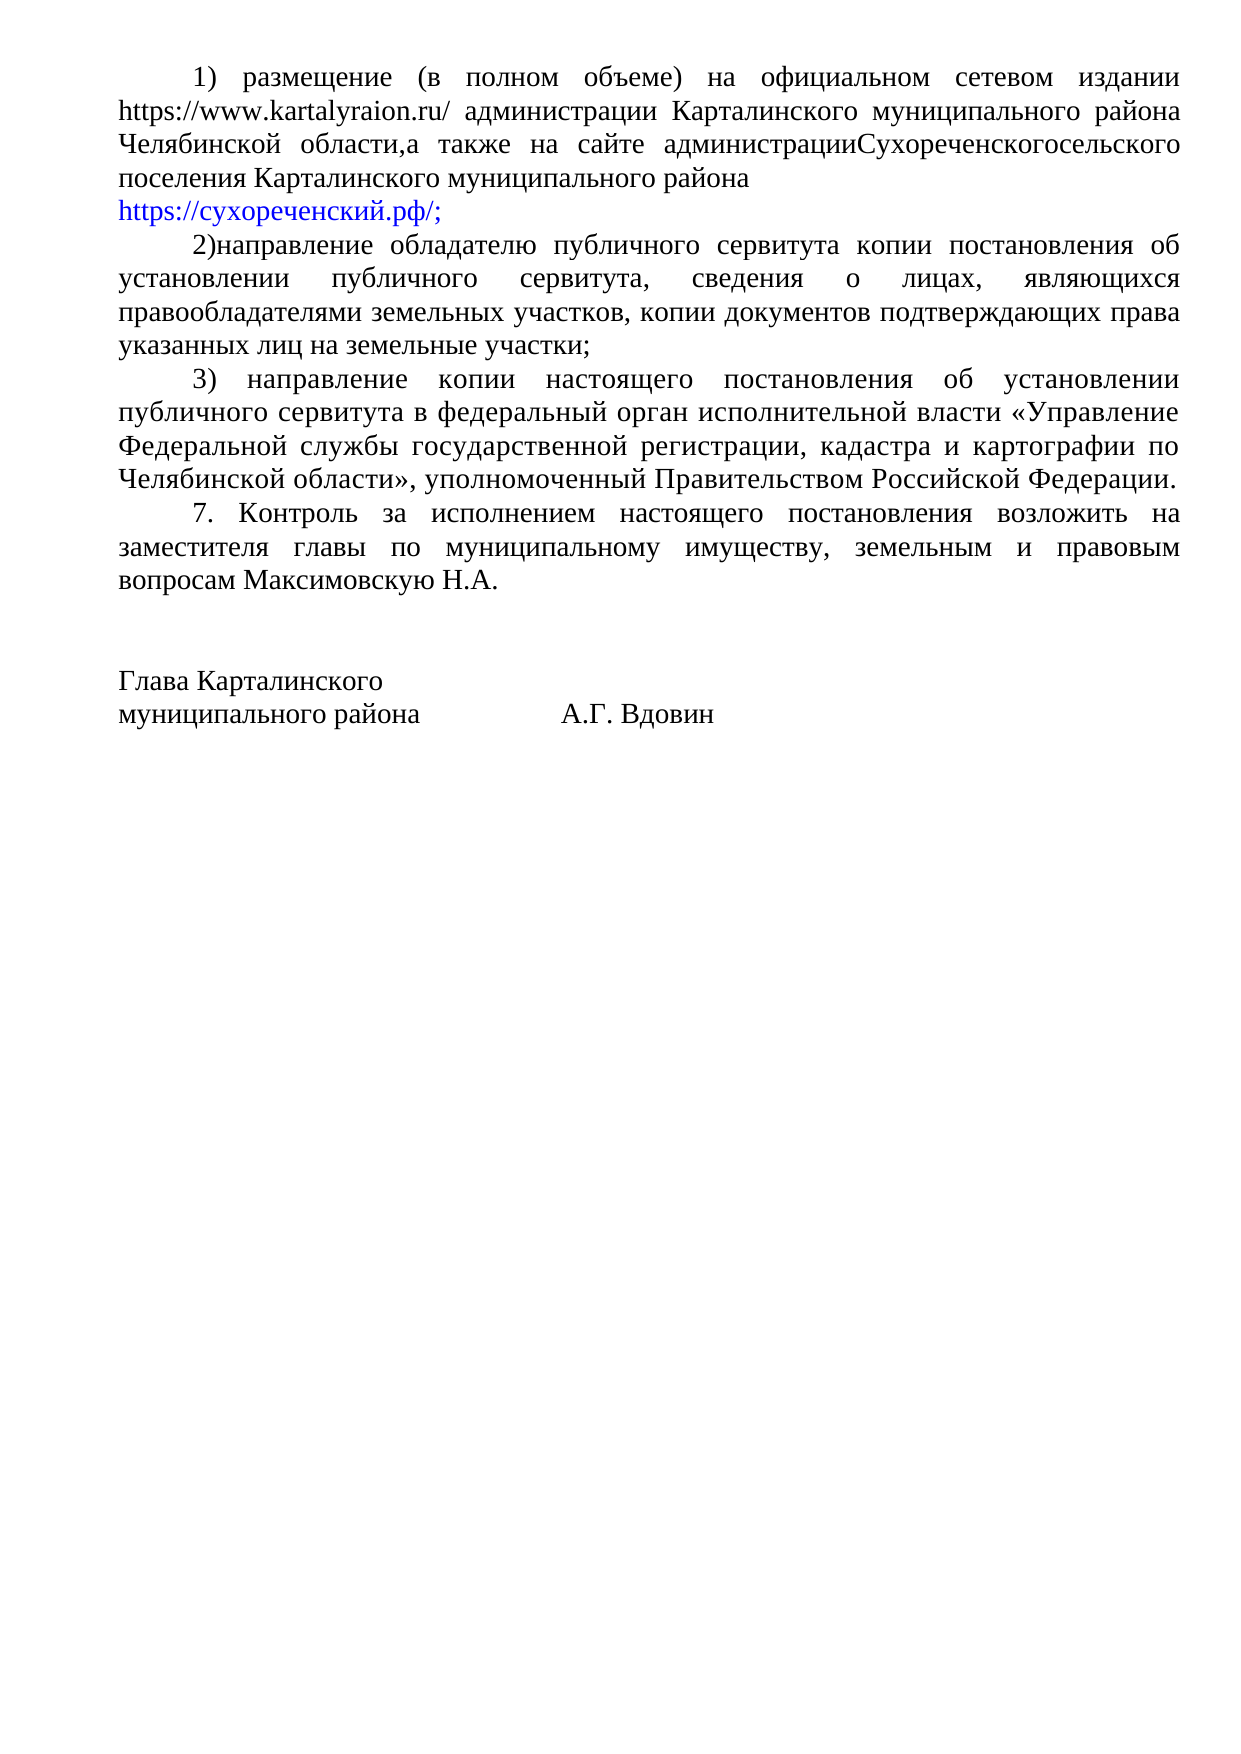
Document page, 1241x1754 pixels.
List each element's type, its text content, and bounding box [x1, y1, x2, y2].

text https://сухореченский.рф/; [118, 193, 1181, 227]
text муниципального района А.Г. Вдовин [118, 696, 1181, 730]
text 7. Контроль за исполнением настоящего постановления возложить на заместителя главы по муниципальному имуществу, земельным и правовым вопросам Максимовскую Н.А. [118, 495, 1181, 596]
text Глава Карталинского [118, 663, 1181, 696]
text 2)направление обладателю публичного сервитута копии постановления об установлении публичного сервитута, сведения о лицах, являющихся правообладателями земельных участков, копии документов подтверждающих права указанных лиц на земельные участки; [118, 327, 1181, 361]
text 1) размещение (в полном объеме) на официальном сетевом издании https://www.kartalyraion.ru/ администрации Карталинского муниципального района Челябинской области,а также на сайте администрацииСухореченскогосельского поселения Карталинского муниципального района [118, 59, 1181, 193]
text 3) направление копии настоящего постановления об установлении публичного сервитута в федеральный орган исполнительной власти «Управление Федеральной службы государственной регистрации, кадастра и картографии по Челябинской области», уполномоченный Правительством Российской Федерации. [118, 361, 1181, 495]
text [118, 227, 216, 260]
